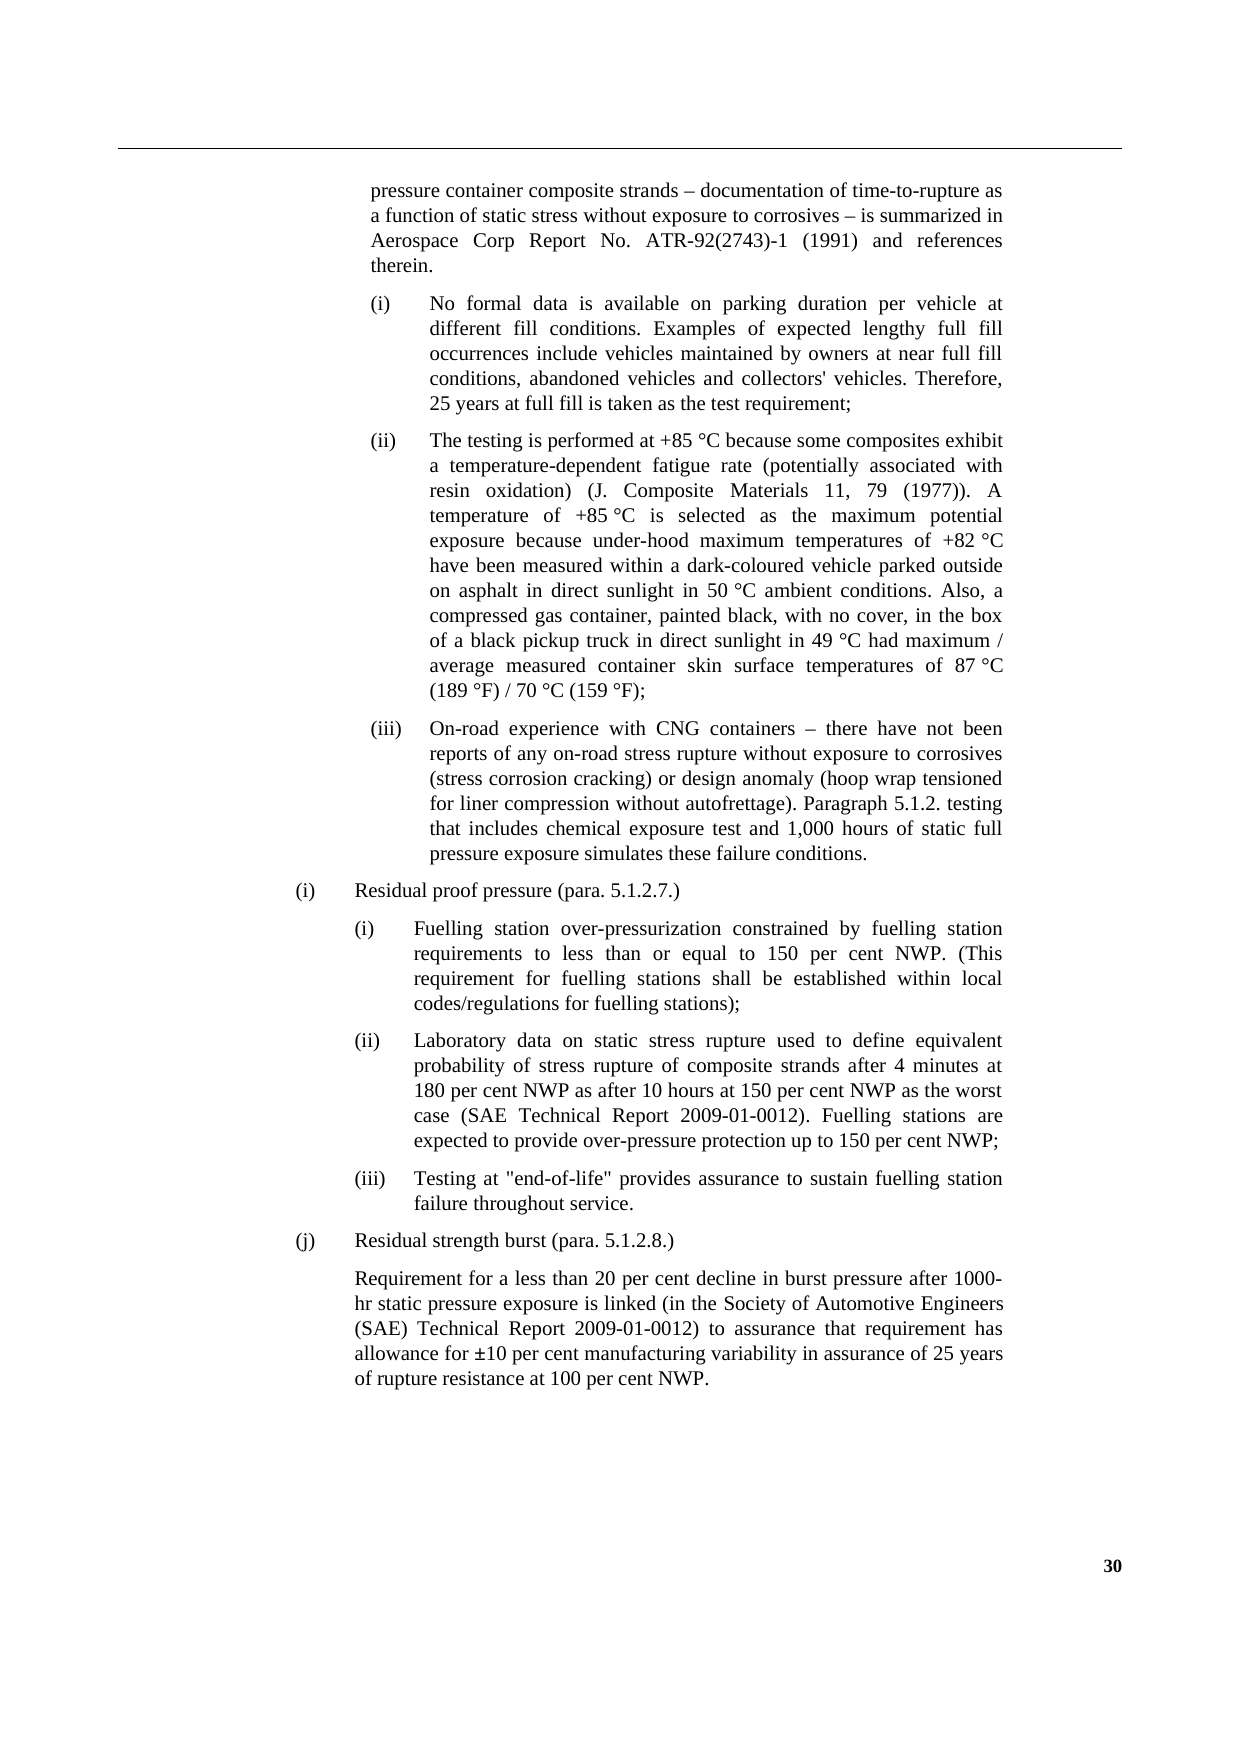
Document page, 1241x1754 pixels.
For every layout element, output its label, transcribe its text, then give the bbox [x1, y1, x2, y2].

text (ii) The testing is performed at +85 °C because some composites exhibit a temperature-dependent fatigue rate (potentially associated with resin oxidation) (J. Composite Materials 11, 79 (1977)). A temperature of +85 °C is selected as the maximum potential exposure because under-hood maximum temperatures of +82 °C have been measured within a dark-coloured vehicle parked outside on asphalt in direct sunlight in 50 °C ambient conditions. Also, a compressed gas container, painted black, with no cover, in the box of a black pickup truck in direct sunlight in 49 °C had maximum / average measured container skin surface temperatures of 87 °C (189 °F) / 70 °C (159 °F); [370, 427, 1003, 702]
text (i) Fuelling station over-pressurization constrained by fuelling station requirements to less than or equal to 150 per cent NWP. (This requirement for fuelling stations shall be established within local codes/regulations for fuelling stations); [354, 915, 1003, 1015]
text Requirement for a less than 20 per cent decline in burst pressure after 1000-hr static pressure exposure is linked (in the Society of Automotive Engineers (SAE) Technical Report 2009-01-0012) to assurance that requirement has allowance for ±10 per cent manufacturing variability in assurance of 25 years of rupture resistance at 100 per cent NWP. [354, 1265, 1004, 1390]
text (i) No formal data is available on parking duration per vehicle at different fill conditions. Examples of expected lengthy full fill occurrences include vehicles maintained by owners at near full fill conditions, abandoned vehicles and collectors' vehicles. Therefore, 25 years at full fill is taken as the test requirement; [370, 290, 1003, 415]
text (j) Residual strength burst (para. 5.1.2.8.) [295, 1227, 1003, 1252]
text (iii) On-road experience with CNG containers – there have not been reports of any on-road stress rupture without exposure to corrosives (stress corrosion cracking) or design anomaly (hoop wrap tensioned for liner compression without autofrettage). Paragraph 5.1.2. testing that includes chemical exposure test and 1,000 hours of static full pressure exposure simulates these failure conditions. [370, 715, 1003, 865]
text (ii) Laboratory data on static stress rupture used to define equivalent probability of stress rupture of composite strands after 4 minutes at 180 per cent NWP as after 10 hours at 150 per cent NWP as the worst case (SAE Technical Report 2009-01-0012). Fuelling stations are expected to provide over-pressure protection up to 150 per cent NWP; [354, 1027, 1003, 1152]
text (iii) Testing at "end-of-life" provides assurance to sustain fuelling station failure throughout service. [354, 1165, 1003, 1215]
text (i) Residual proof pressure (para. 5.1.2.7.) [295, 877, 1003, 902]
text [370, 177, 1003, 277]
